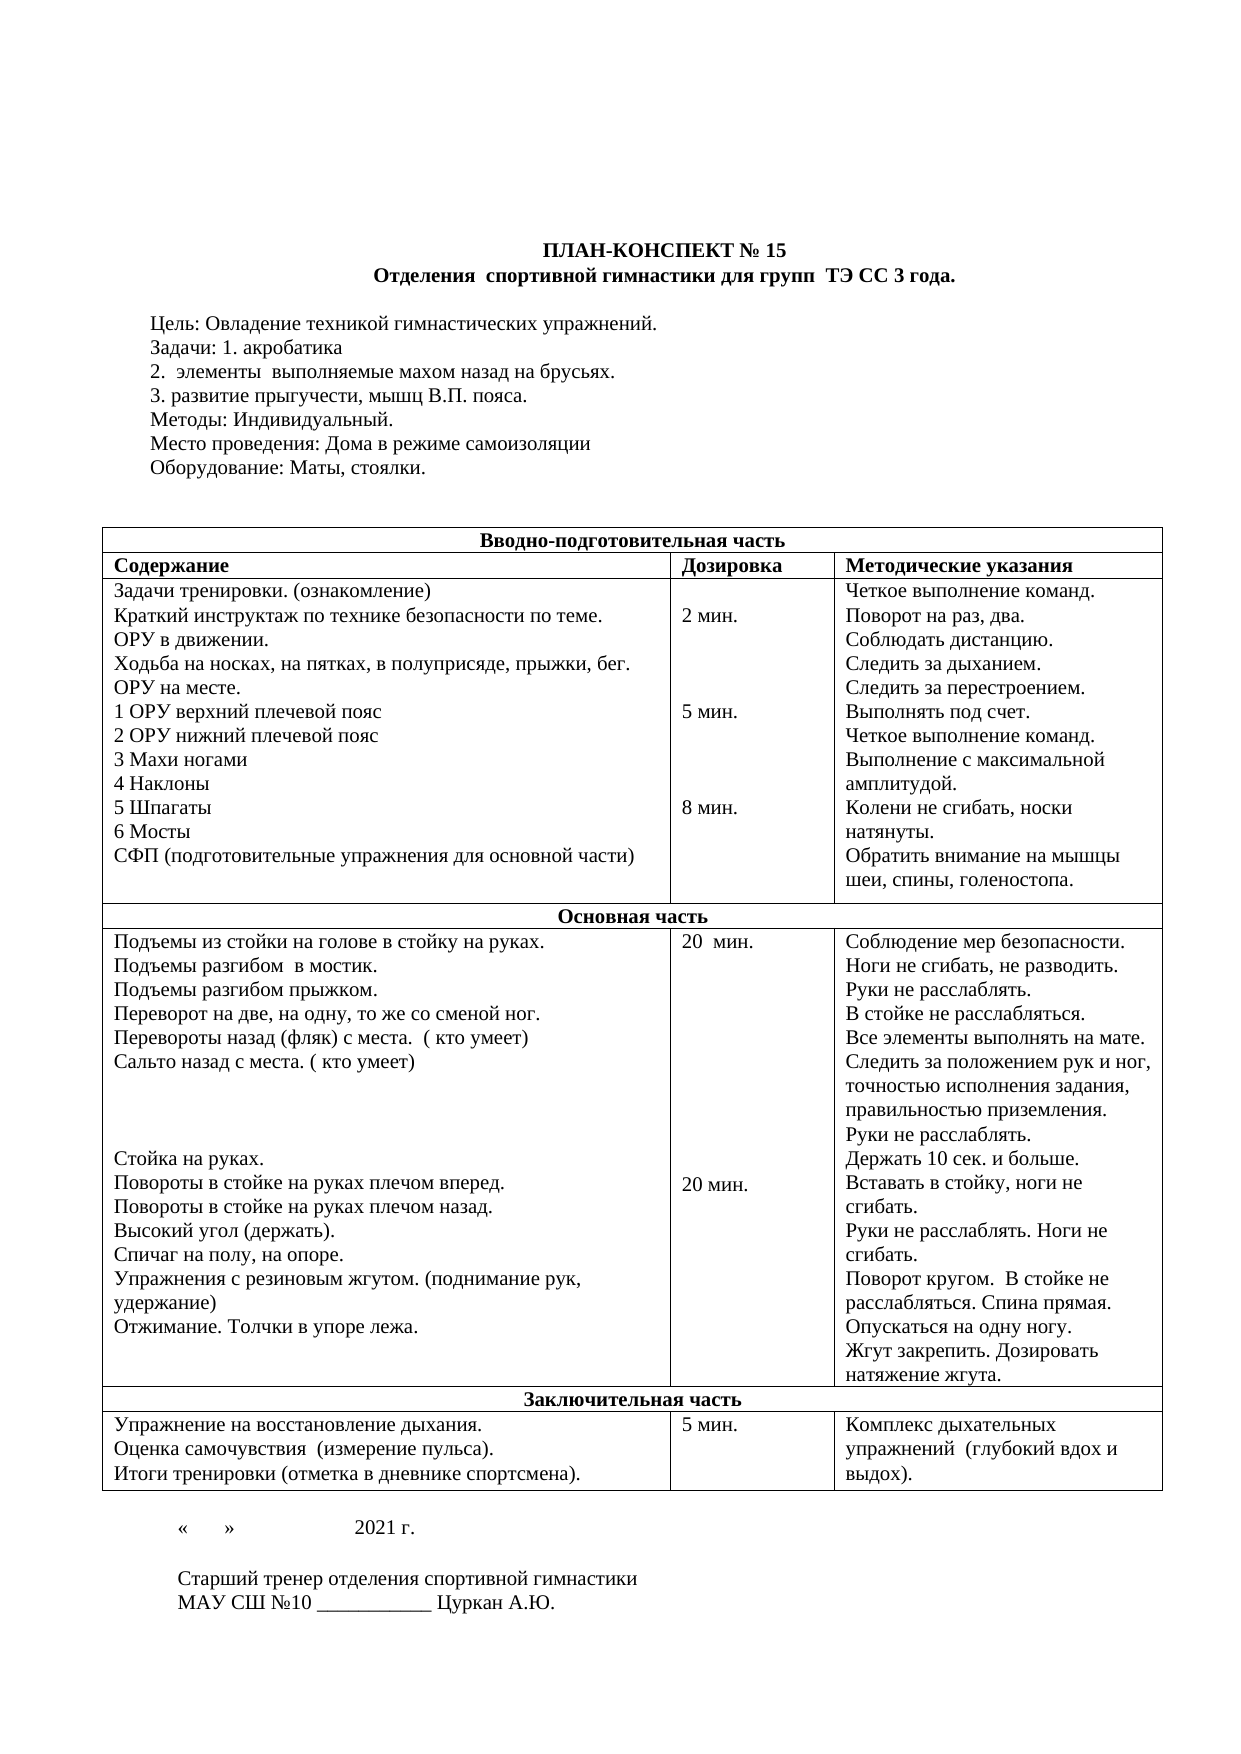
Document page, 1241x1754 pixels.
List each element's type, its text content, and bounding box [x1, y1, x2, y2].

table_cell Содержание [103, 553, 670, 577]
table_header Вводно-подготовительная часть [103, 528, 1162, 552]
table_cell Задачи тренировки. (ознакомление) Краткий инструктаж по технике безопасности по теме. ОРУ в движении. Ходьба на носках, на пятках, в полуприсяде, прыжки, бег. ОРУ на месте. 1 ОРУ верхний плечевой пояс 2 ОРУ нижний плечевой пояс 3 Махи ногами 4 Наклоны 5 Шпагаты 6 Мосты СФП (подготовительные упражнения для основной части) [103, 579, 670, 903]
table_cell Соблюдение мер безопасности. Ноги не сгибать, не разводить. Руки не расслаблять. В стойке не расслабляться. Все элементы выполнять на мате. Следить за положением рук и ног, точностью исполнения задания, правильностью приземления. Руки не расслаблять. Держать 10 сек. и больше. Вставать в стойку, ноги не сгибать. Руки не расслаблять. Ноги не сгибать. Поворот кругом. В стойке не расслабляться. Спина прямая. Опускаться на одну ногу. Жгут закрепить. Дозировать натяжение жгута. [835, 929, 1162, 1386]
table_header Цель: Овладение техникой гимнастических упражнений. [102, 311, 1186, 335]
table_cell Четкое выполнение команд. Поворот на раз, два. Соблюдать дистанцию. Следить за дыханием. Следить за перестроением. Выполнять под счет. Четкое выполнение команд. Выполнение с максимальной амплитудой. Колени не сгибать, носки натянуты. Обратить внимание на мышцы шеи, спины, голеностопа. [835, 579, 1162, 903]
text Старший тренер отделения спортивной гимнастики [177, 1566, 1152, 1590]
table_cell Задачи: 1. акробатика 2. элементы выполняемые махом назад на брусьях. 3. развитие прыгучести, мышц В.П. пояса. [102, 335, 1186, 407]
table_cell Методические указания [835, 553, 1162, 577]
table_cell 20 мин. 20 мин. [671, 929, 834, 1386]
text ПЛАН-КОНСПЕКТ № 15 [177, 238, 1152, 262]
table_cell Заключительная часть [103, 1387, 1162, 1411]
table_cell Подъемы из стойки на голове в стойку на руках. Подъемы разгибом в мостик. Подъемы разгибом прыжком. Переворот на две, на одну, то же со сменой ног. Перевороты назад (фляк) с места. ( кто умеет) Сальто назад с места. ( кто умеет) Стойка на руках. Повороты в стойке на руках плечом вперед. Повороты в стойке на руках плечом назад. Высокий угол (держать). Спичаг на полу, на опоре. Упражнения с резиновым жгутом. (поднимание рук, удержание) Отжимание. Толчки в упоре лежа. [103, 929, 670, 1386]
table_cell 2 мин. 5 мин. 8 мин. [671, 579, 834, 903]
table_cell Дозировка [671, 553, 834, 577]
table_cell Комплекс дыхательных упражнений (глубокий вдох и выдох). [835, 1412, 1162, 1490]
table_cell 5 мин. [671, 1412, 834, 1490]
table_cell Основная часть [103, 904, 1162, 928]
table_cell Методы: Индивидуальный. Место проведения: Дома в режиме самоизоляции Оборудование: Маты, стоялки. [102, 407, 1186, 503]
text Отделения спортивной гимнастики для групп ТЭ СС 3 года. [177, 262, 1152, 287]
text « » 2021 г. [177, 1515, 1152, 1539]
text МАУ СШ №10 ___________ Цуркан А.Ю. [177, 1590, 1152, 1614]
table_cell Упражнение на восстановление дыхания. Оценка самочувствия (измерение пульса). Итоги тренировки (отметка в дневнике спортсмена). [103, 1412, 670, 1490]
